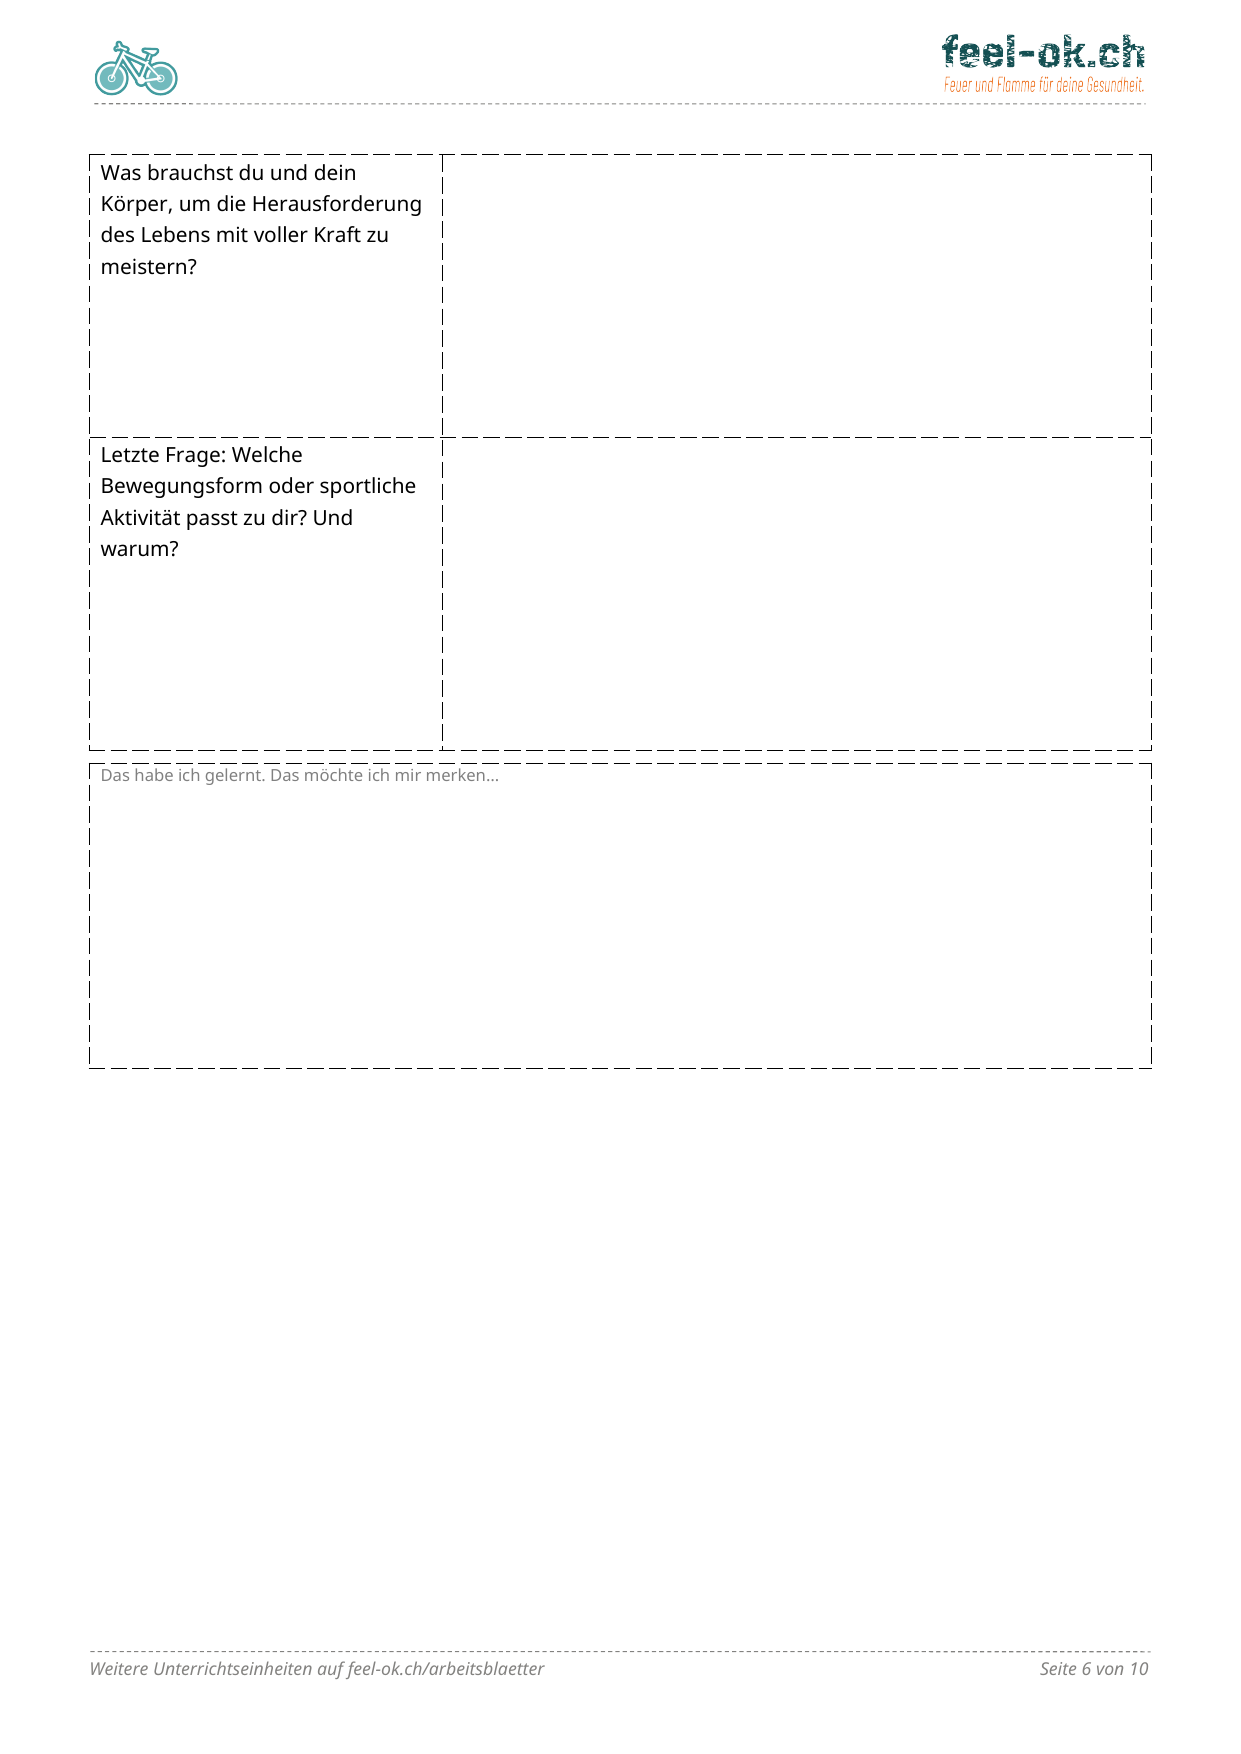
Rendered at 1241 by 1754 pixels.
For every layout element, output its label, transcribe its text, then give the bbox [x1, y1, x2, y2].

table_header [443, 154, 1151, 437]
table_header Was brauchst du und dein Körper, um die Herausforderung des Lebens mit voller Kraft zu meistern? [89, 154, 443, 437]
table_cell Letzte Frage: Welche Bewegungsform oder sportliche Aktivität passt zu dir? Und warum? [89, 437, 443, 750]
table_header Das habe ich gelernt. Das möchte ich mir merken… [89, 763, 1151, 1068]
picture [940, 31, 1146, 96]
table_cell [443, 437, 1151, 750]
picture [94, 40, 178, 96]
